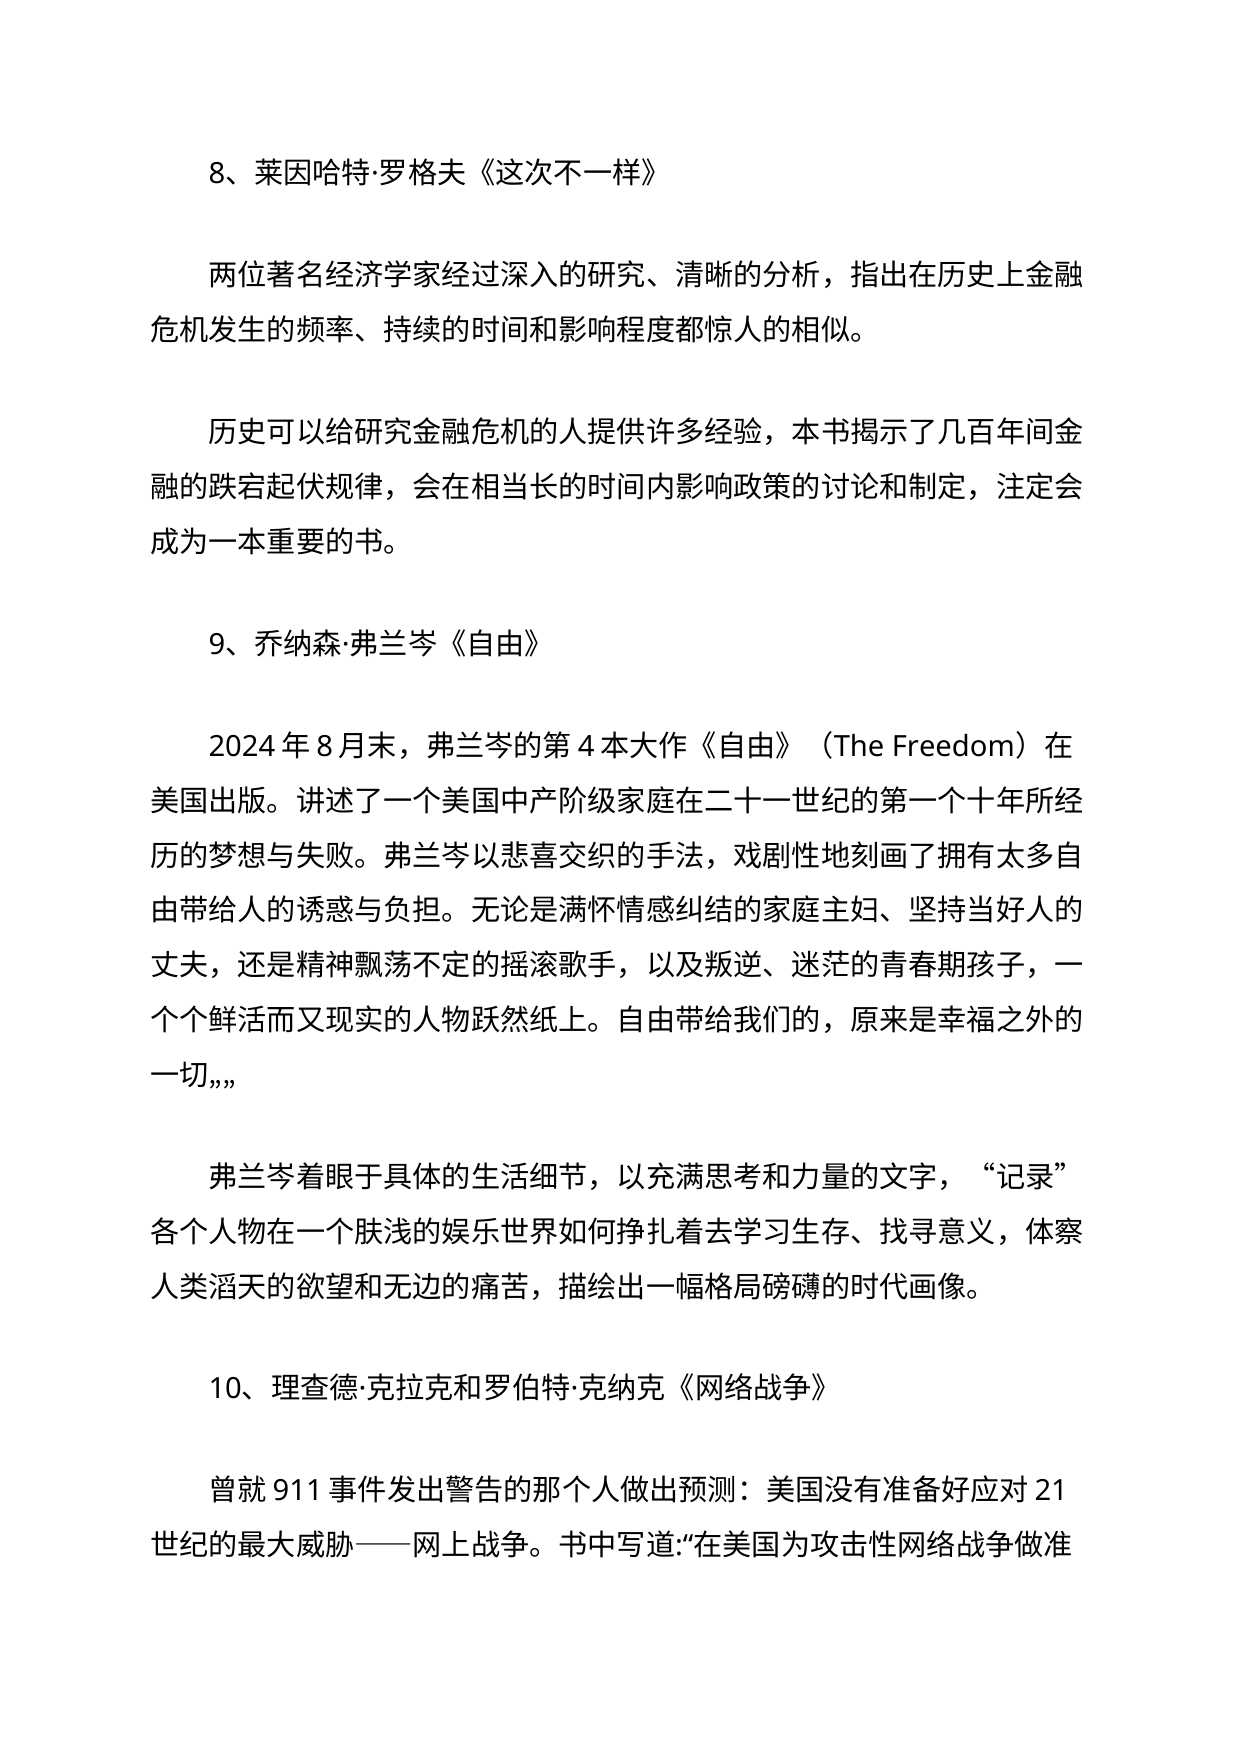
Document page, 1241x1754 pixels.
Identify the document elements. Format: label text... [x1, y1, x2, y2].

text 弗兰岑着眼于具体的生活细节，以充满思考和力量的文字，“记录”各个人物在一个肤浅的娱乐世界如何挣扎着去学习生存、找寻意义，体察人类滔天的欲望和无边的痛苦，描绘出一幅格局磅礴的时代画像。 [150, 1153, 1090, 1306]
text 两位著名经济学家经过深入的研究、清晰的分析，指出在历史上金融危机发生的频率、持续的时间和影响程度都惊人的相似。 [150, 252, 1090, 349]
text 8、莱因哈特·罗格夫《这次不一样》 [150, 150, 1090, 192]
text 10、理查德·克拉克和罗伯特·克纳克《网络战争》 [150, 1365, 1090, 1407]
text 历史可以给研究金融危机的人提供许多经验，本书揭示了几百年间金融的跌宕起伏规律，会在相当长的时间内影响政策的讨论和制定，注定会成为一本重要的书。 [150, 409, 1090, 561]
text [150, 1467, 1090, 1564]
text 9、乔纳森·弗兰岑《自由》 [150, 620, 1090, 663]
text 2024年8月末，弗兰岑的第4本大作《自由》（The Freedom）在美国出版。讲述了一个美国中产阶级家庭在二十一世纪的第一个十年所经历的梦想与失败。弗兰岑以悲喜交织的手法，戏剧性地刻画了拥有太多自由带给人的诱惑与负担。无论是满怀情感纠结的家庭主妇、坚持当好人的丈夫，还是精神飘荡不定的摇滚歌手，以及叛逆、迷茫的青春期孩子，一个个鲜活而又现实的人物跃然纸上。自由带给我们的，原来是幸福之外的一切„„ [150, 722, 1090, 1094]
